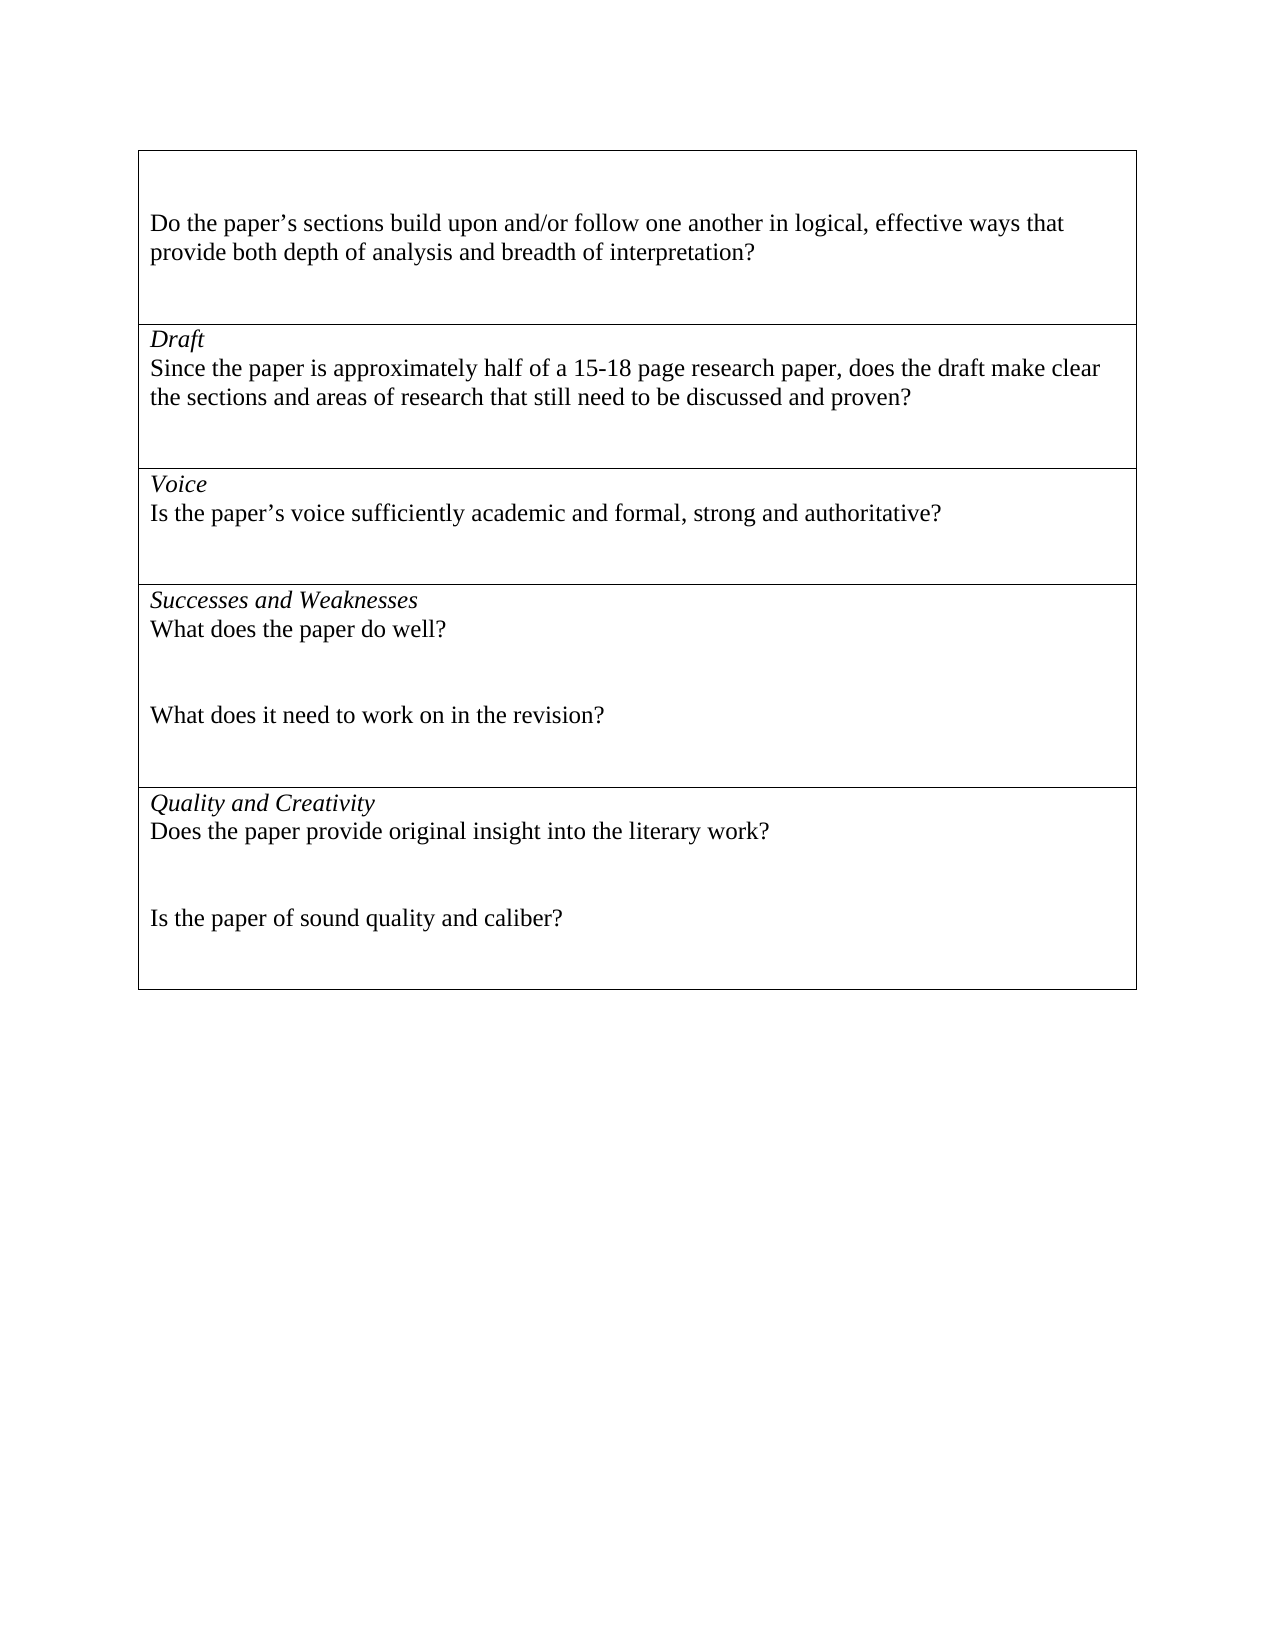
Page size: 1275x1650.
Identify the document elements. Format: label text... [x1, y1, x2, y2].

table_cell Successes and Weaknesses What does the paper do well? What does it need to work on in the revision? [139, 585, 1136, 787]
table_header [139, 151, 1136, 323]
table_cell Draft Since the paper is approximately half of a 15-18 page research paper, does the draft make clear the sections and areas of research that still need to be discussed and proven? [139, 325, 1136, 468]
table_cell Voice Is the paper’s voice sufficiently academic and formal, strong and authoritative? [139, 469, 1136, 584]
table_cell Quality and Creativity Does the paper provide original insight into the literary work? Is the paper of sound quality and caliber? [139, 788, 1136, 989]
